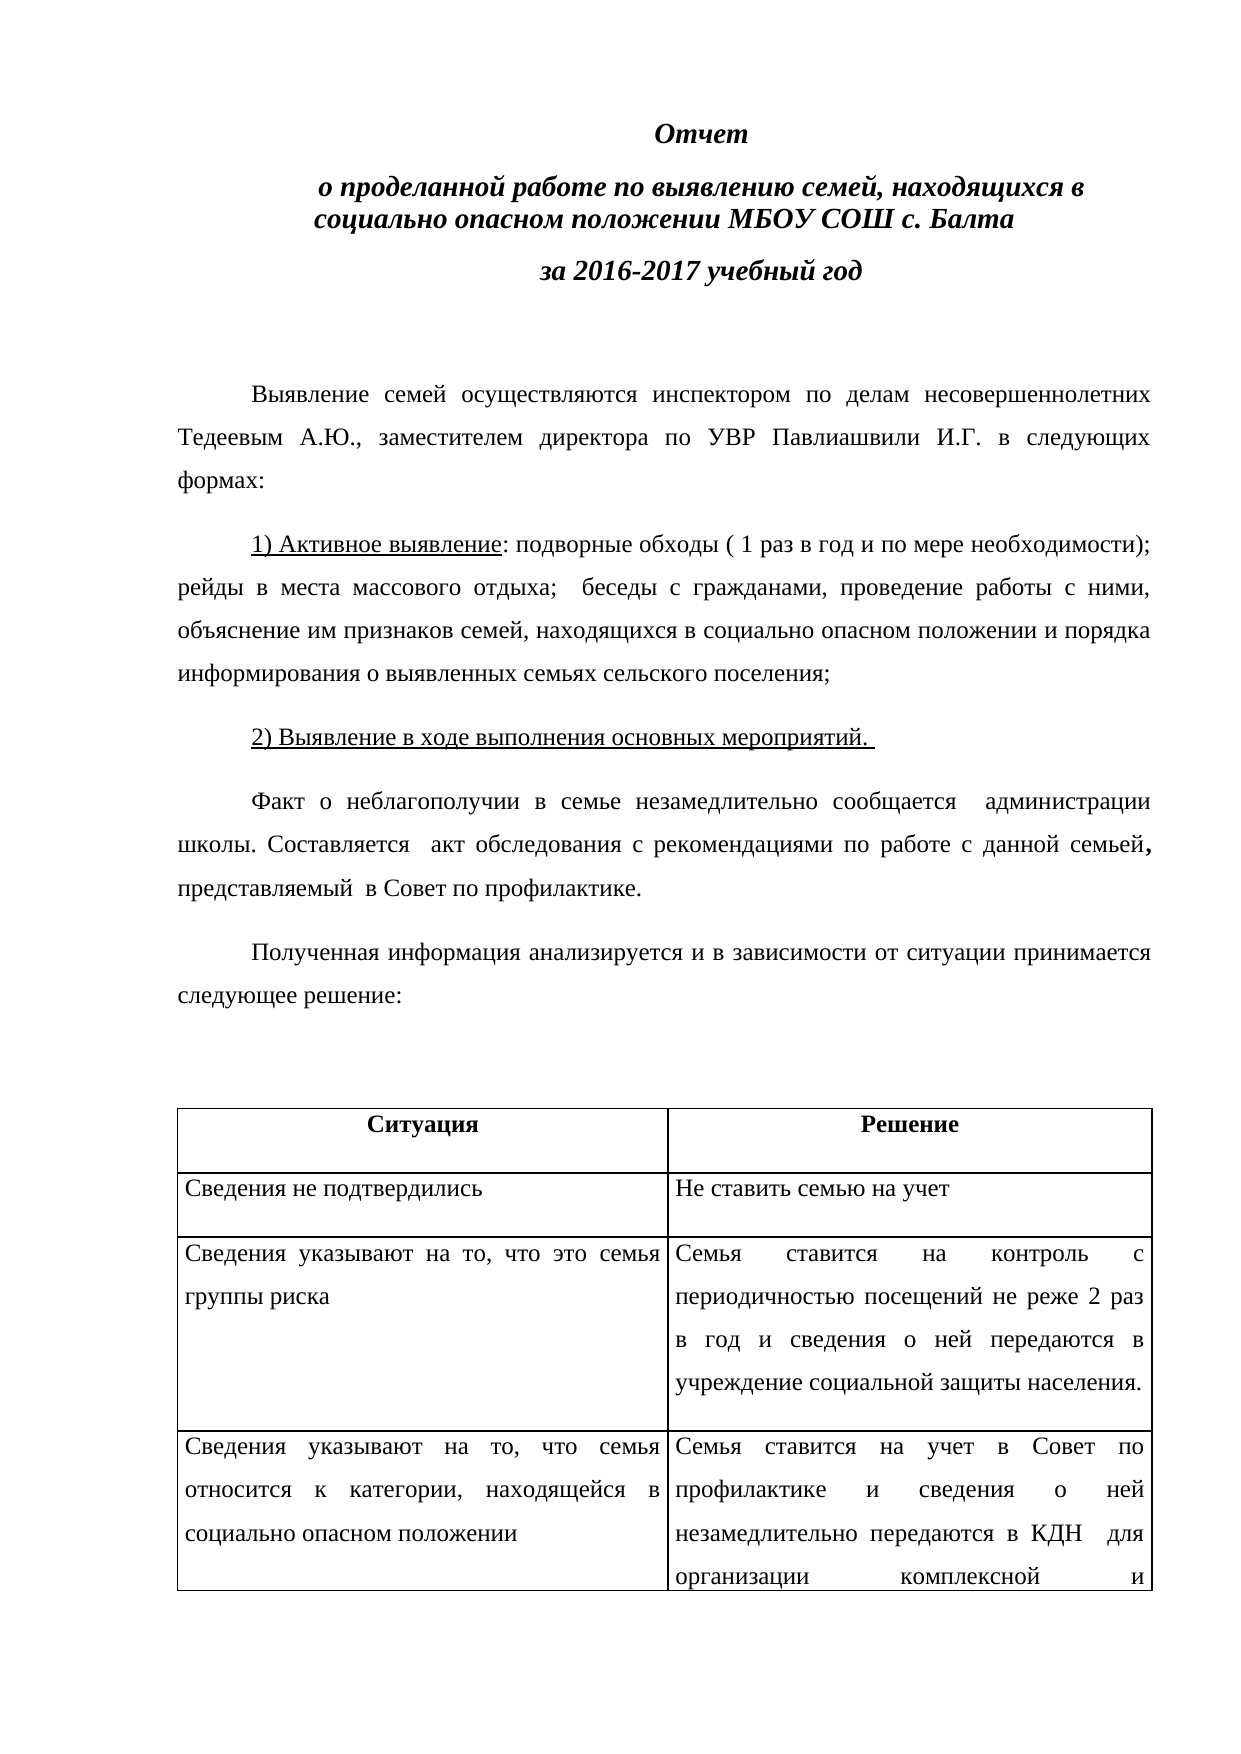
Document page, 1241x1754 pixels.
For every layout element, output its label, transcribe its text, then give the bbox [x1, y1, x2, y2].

text 2) Выявление в ходе выполнения основных мероприятий. [177, 722, 1152, 751]
table_header Ситуация [178, 1109, 667, 1172]
text о проделанной работе по выявлению семей, находящихся в социально опасном положении МБОУ СОШ с. Балта [177, 171, 1152, 234]
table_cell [178, 1432, 667, 1589]
table_header Решение [669, 1109, 1151, 1172]
text 1) Активное выявление: подворные обходы ( 1 раз в год и по мере необходимости); рейды в места массового отдыха; беседы с гражданами, проведение работы с ними, объяснение им признаков семей, находящихся в социально опасном положении и порядка информирования о выявленных семьях сельского поселения; [177, 529, 1152, 687]
text Отчет [177, 118, 1152, 150]
text Выявление семей осуществляются инспектором по делам несовершеннолетних Тедеевым А.Ю., заместителем директора по УВР Павлиашвили И.Г. в следующих формах: [177, 379, 1152, 494]
text Факт о неблагополучии в семье незамедлительно сообщается администрации школы. Составляется акт обследования с рекомендациями по работе с данной семьей, представляемый в Совет по профилактике. [177, 786, 1152, 901]
table_cell Семья ставится на контроль с периодичностью посещений не реже 2 раз в год и сведения о ней передаются в учреждение социальной защиты населения. [669, 1238, 1151, 1430]
text Полученная информация анализируется и в зависимости от ситуации принимается следующее решение: [177, 937, 1152, 1008]
table_cell Сведения не подтвердились [178, 1174, 667, 1236]
table_cell Сведения указывают на то, что это семья группы риска [178, 1238, 667, 1430]
text за 2016-2017 учебный год [177, 255, 1152, 287]
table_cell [669, 1432, 1151, 1589]
table_cell Не ставить семью на учет [669, 1174, 1151, 1236]
